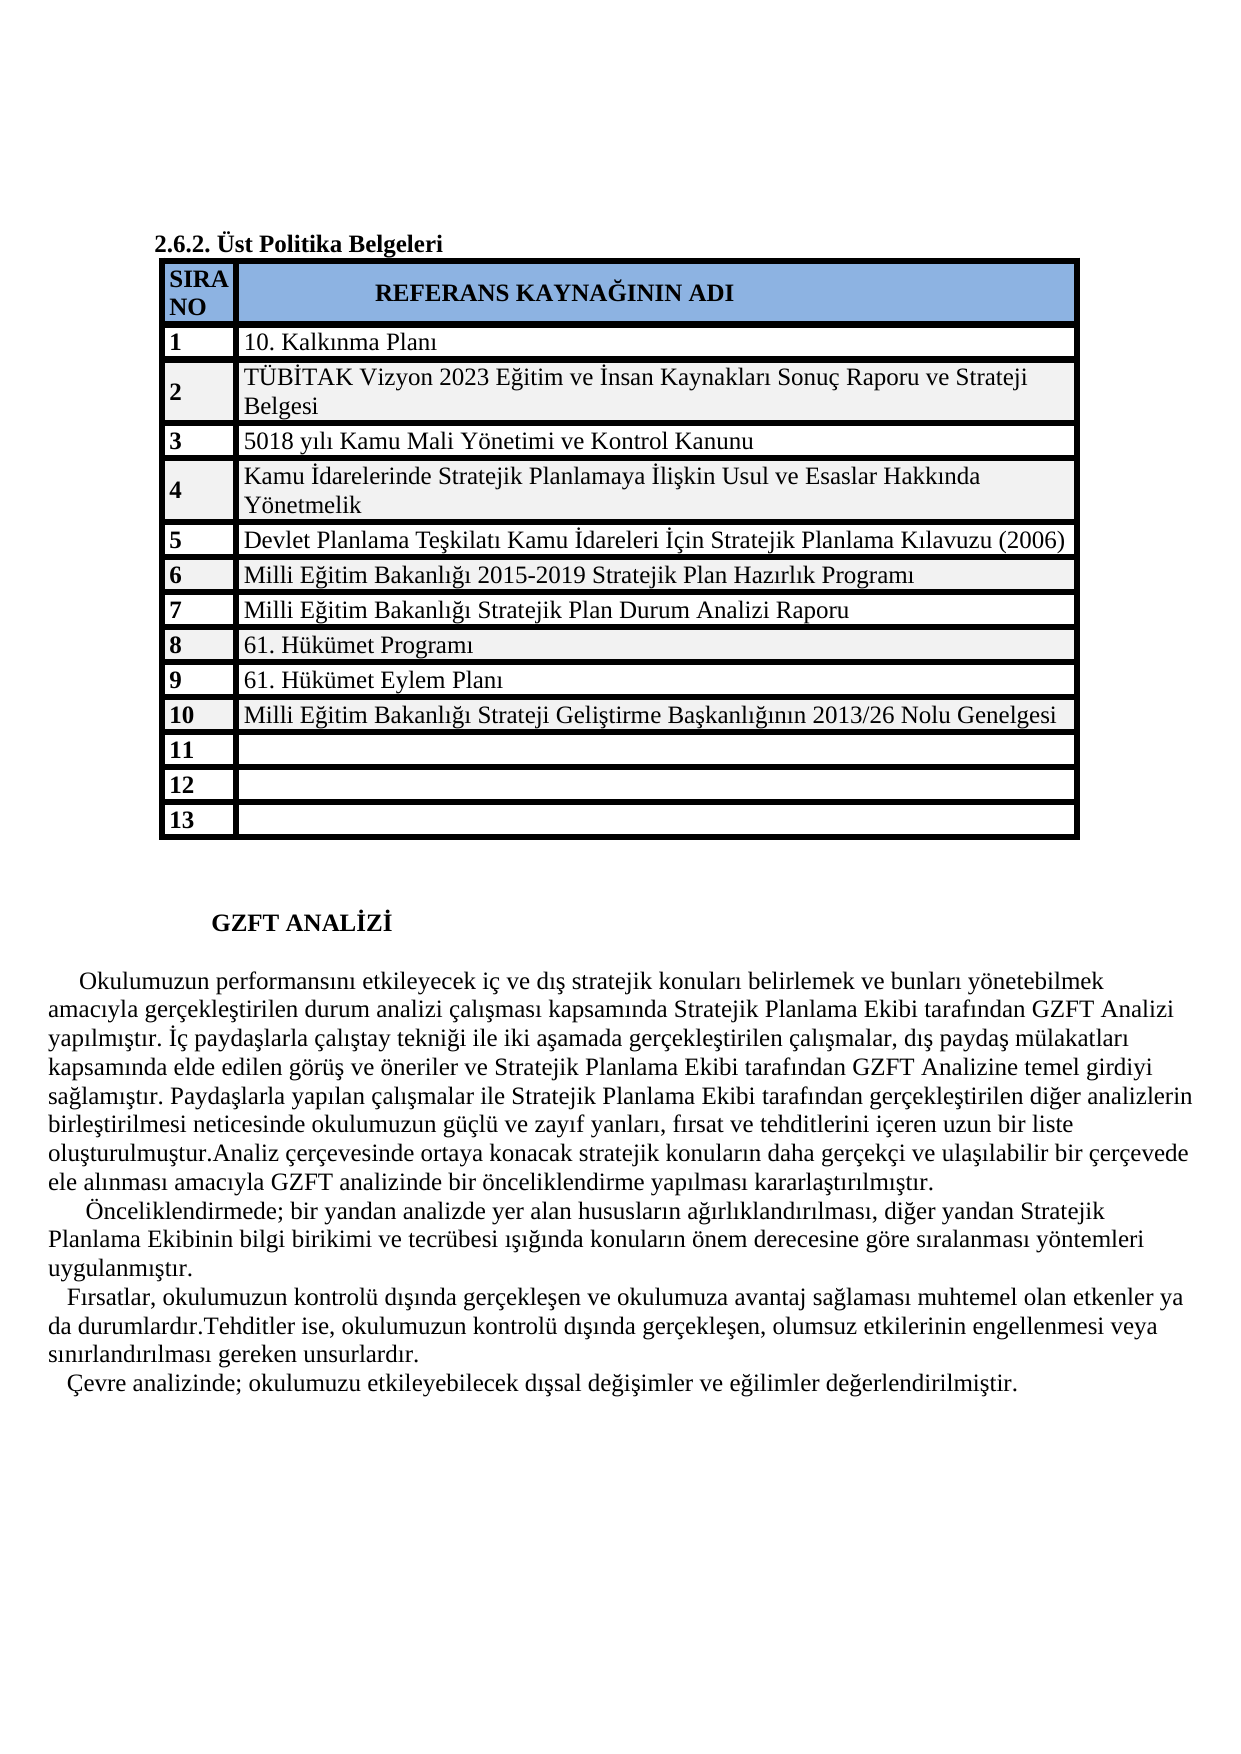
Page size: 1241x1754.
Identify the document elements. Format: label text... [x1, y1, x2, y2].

table_cell 5018 yılı Kamu Mali Yönetimi ve Kontrol Kanunu [239, 426, 1074, 455]
table_header SIRA NO [165, 264, 233, 321]
table_cell 10 [165, 700, 233, 729]
table_cell 5 [165, 525, 233, 554]
table_cell 7 [165, 595, 233, 624]
table_cell 6 [165, 560, 233, 589]
text 2.6.2. Üst Politika Belgeleri [48, 229, 1199, 257]
text GZFT ANALİZİ [48, 908, 1199, 937]
table_cell Devlet Planlama Teşkilatı Kamu İdareleri İçin Stratejik Planlama Kılavuzu (2006) [239, 525, 1074, 554]
text Çevre analizinde; okulumuzu etkileyebilecek dışsal değişimler ve eğilimler değerlendirilmiştir. [48, 1368, 1199, 1397]
table_cell 1 [165, 328, 233, 356]
table_cell 2 [165, 363, 233, 420]
table_cell [239, 770, 1074, 799]
table_cell Milli Eğitim Bakanlığı Stratejik Plan Durum Analizi Raporu [239, 595, 1074, 624]
table_cell 8 [165, 630, 233, 659]
text Önceliklendirmede; bir yandan analizde yer alan hususların ağırlıklandırılması, diğer yandan Stratejik Planlama Ekibinin bilgi birikimi ve tecrübesi ışığında konuların önem derecesine göre sıralanması yöntemleri uygulanmıştır. [48, 1196, 1199, 1282]
text Fırsatlar, okulumuzun kontrolü dışında gerçekleşen ve okulumuza avantaj sağlaması muhtemel olan etkenler ya da durumlardır.Tehditler ise, okulumuzun kontrolü dışında gerçekleşen, olumsuz etkilerinin engellenmesi veya sınırlandırılması gereken unsurlardır. [48, 1282, 1199, 1368]
table_cell 10. Kalkınma Planı [239, 328, 1074, 356]
table_cell 61. Hükümet Eylem Planı [239, 665, 1074, 694]
table_cell 9 [165, 665, 233, 694]
table_cell 13 [165, 805, 233, 834]
table_cell Milli Eğitim Bakanlığı 2015-2019 Stratejik Plan Hazırlık Programı [239, 560, 1074, 589]
table_cell Milli Eğitim Bakanlığı Strateji Geliştirme Başkanlığının 2013/26 Nolu Genelgesi [239, 700, 1074, 729]
table_cell TÜBİTAK Vizyon 2023 Eğitim ve İnsan Kaynakları Sonuç Raporu ve Strateji Belgesi [239, 363, 1074, 420]
text Okulumuzun performansını etkileyecek iç ve dış stratejik konuları belirlemek ve bunları yönetebilmek amacıyla gerçekleştirilen durum analizi çalışması kapsamında Stratejik Planlama Ekibi tarafından GZFT Analizi yapılmıştır. İç paydaşlarla çalıştay tekniği ile iki aşamada gerçekleştirilen çalışmalar, dış paydaş mülakatları kapsamında elde edilen görüş ve öneriler ve Stratejik Planlama Ekibi tarafından GZFT Analizine temel girdiyi sağlamıştır. Paydaşlarla yapılan çalışmalar ile Stratejik Planlama Ekibi tarafından gerçekleştirilen diğer analizlerin birleştirilmesi neticesinde okulumuzun güçlü ve zayıf yanları, fırsat ve tehditlerini içeren uzun bir liste oluşturulmuştur.Analiz çerçevesinde ortaya konacak stratejik konuların daha gerçekçi ve ulaşılabilir bir çerçevede ele alınması amacıyla GZFT analizinde bir önceliklendirme yapılması kararlaştırılmıştır. [48, 966, 1199, 1196]
table_cell 12 [165, 770, 233, 799]
table_cell 4 [165, 461, 233, 519]
table_cell Kamu İdarelerinde Stratejik Planlamaya İlişkin Usul ve Esaslar Hakkında Yönetmelik [239, 461, 1074, 519]
table_cell 11 [165, 735, 233, 764]
table_cell [239, 735, 1074, 764]
table_cell [239, 805, 1074, 834]
table_cell 3 [165, 426, 233, 455]
table_cell 61. Hükümet Programı [239, 630, 1074, 659]
table_header REFERANS KAYNAĞININ ADI [239, 264, 1074, 321]
